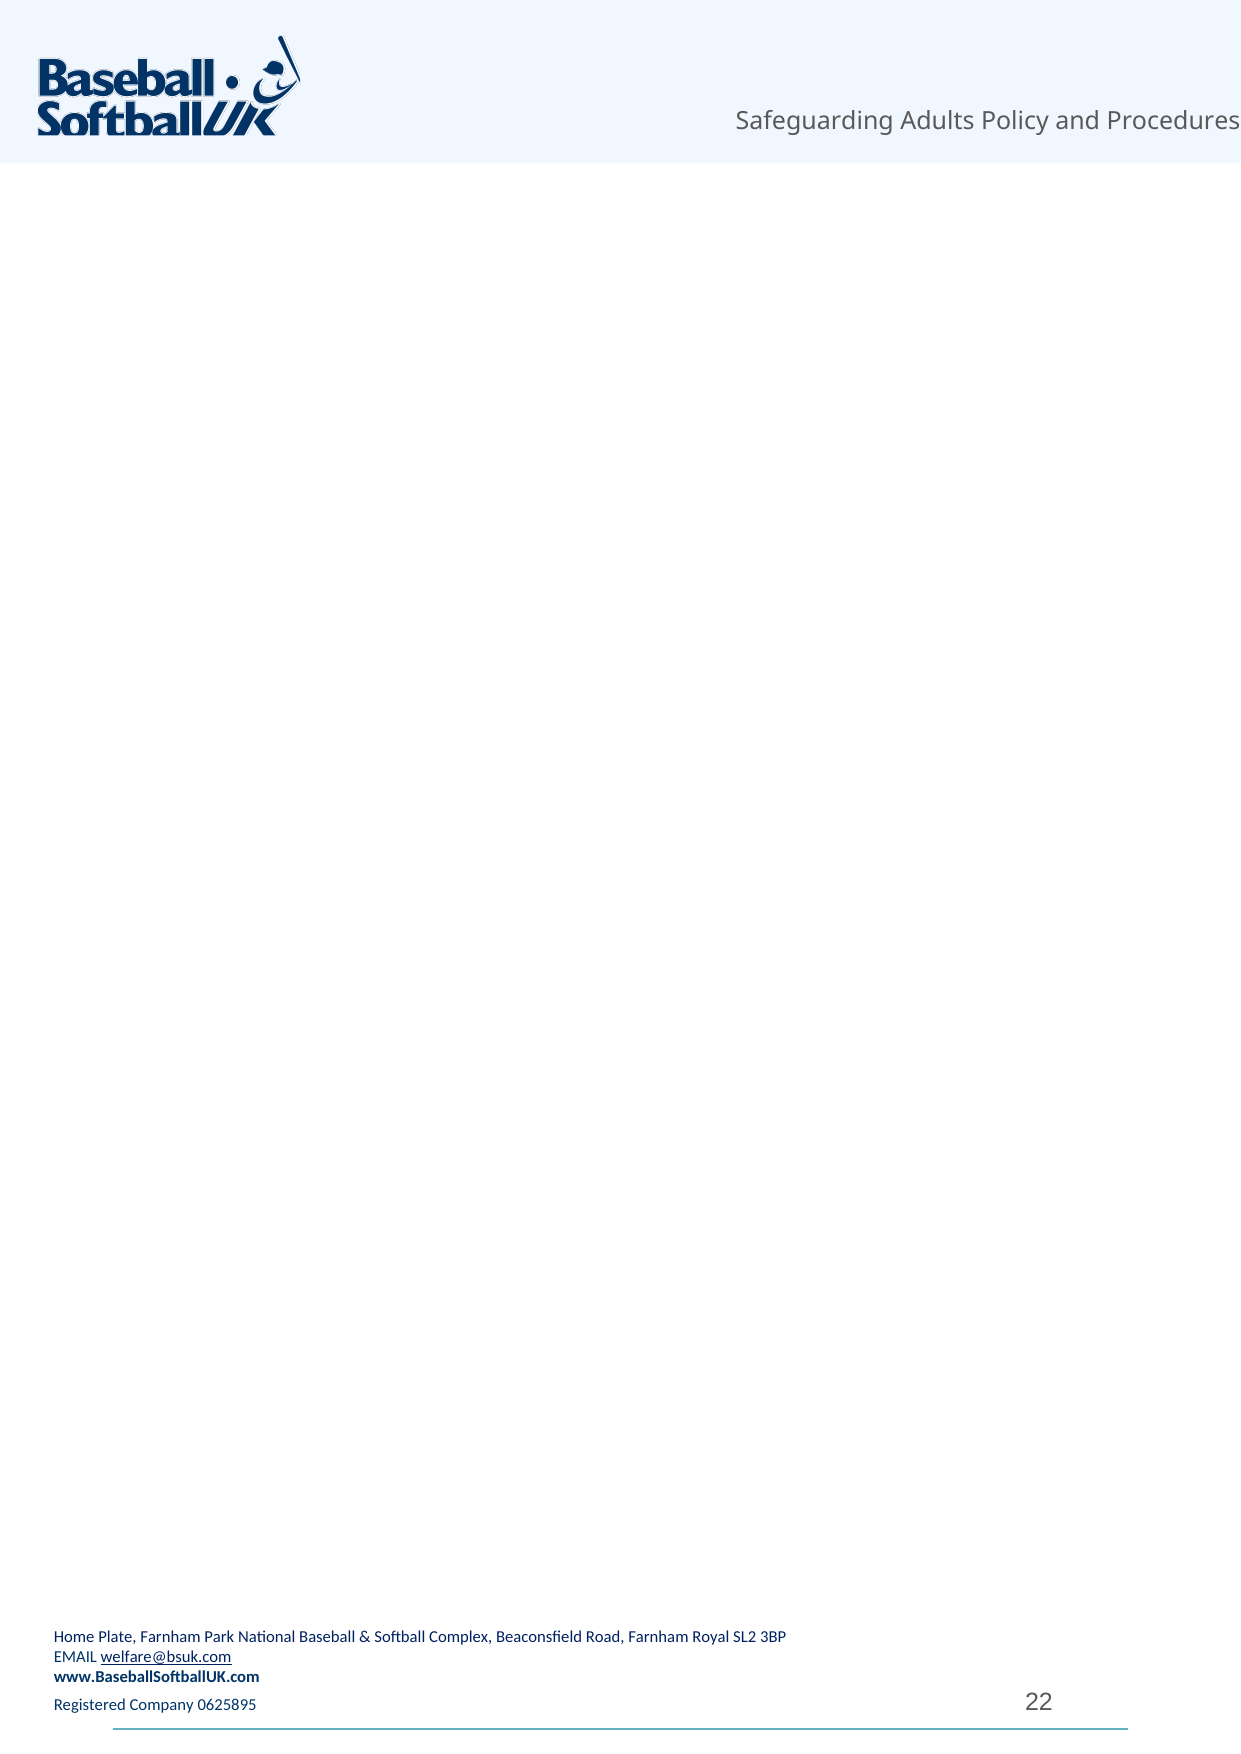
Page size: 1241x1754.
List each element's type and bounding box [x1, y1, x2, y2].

picture [37, 35, 301, 136]
